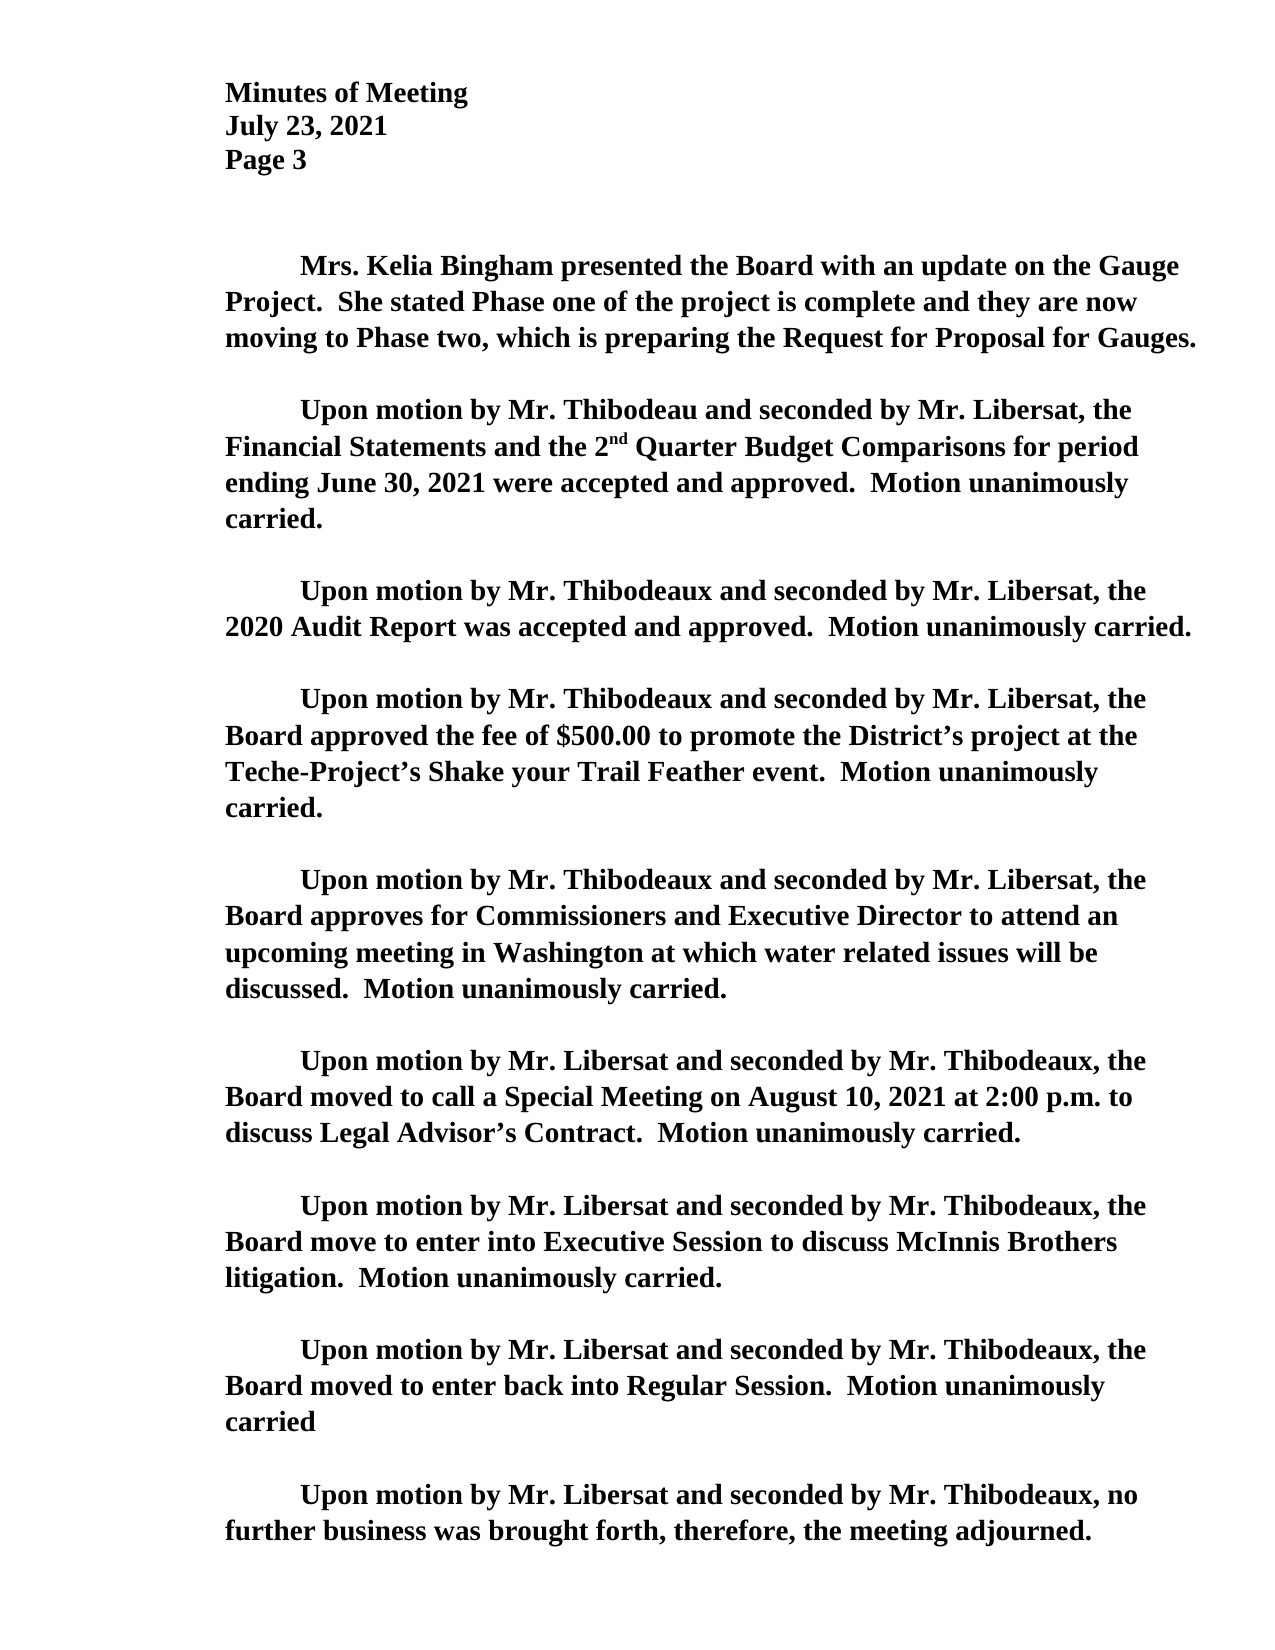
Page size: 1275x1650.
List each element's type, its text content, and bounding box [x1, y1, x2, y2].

text Mrs. Kelia Bingham presented the Board with an update on the Gauge Project. She stated Phase one of the project is complete and they are now moving to Phase two, which is preparing the Request for Proposal for Gauges. [225, 248, 1200, 354]
text Upon motion by Mr. Libersat and seconded by Mr. Thibodeaux, no further business was brought forth, therefore, the meeting adjourned. [225, 1477, 1200, 1547]
text Upon motion by Mr. Libersat and seconded by Mr. Thibodeaux, the Board moved to enter back into Regular Session. Motion unanimously carried [225, 1332, 1200, 1438]
text Upon motion by Mr. Thibodeau and seconded by Mr. Libersat, the Financial Statements and the 2nd Quarter Budget Comparisons for period ending June 30, 2021 were accepted and approved. Motion unanimously carried. [225, 392, 1200, 534]
text Minutes of Meeting [225, 75, 1200, 108]
text Upon motion by Mr. Libersat and seconded by Mr. Thibodeaux, the Board move to enter into Executive Session to discuss McInnis Brothers litigation. Motion unanimously carried. [225, 1188, 1200, 1293]
text July 23, 2021 [225, 108, 1200, 142]
text Upon motion by Mr. Libersat and seconded by Mr. Thibodeaux, the Board moved to call a Special Meeting on August 10, 2021 at 2:00 p.m. to discuss Legal Advisor’s Contract. Motion unanimously carried. [225, 1043, 1200, 1149]
text Upon motion by Mr. Thibodeaux and seconded by Mr. Libersat, the 2020 Audit Report was accepted and approved. Motion unanimously carried. [225, 573, 1200, 643]
text Upon motion by Mr. Thibodeaux and seconded by Mr. Libersat, the Board approved the fee of $500.00 to promote the District’s project at the Teche-Project’s Shake your Trail Feather event. Motion unanimously carried. [225, 682, 1200, 824]
text Upon motion by Mr. Thibodeaux and seconded by Mr. Libersat, the Board approves for Commissioners and Executive Director to attend an upcoming meeting in Washington at which water related issues will be discussed. Motion unanimously carried. [225, 862, 1200, 1004]
text Page 3 [225, 142, 1200, 176]
